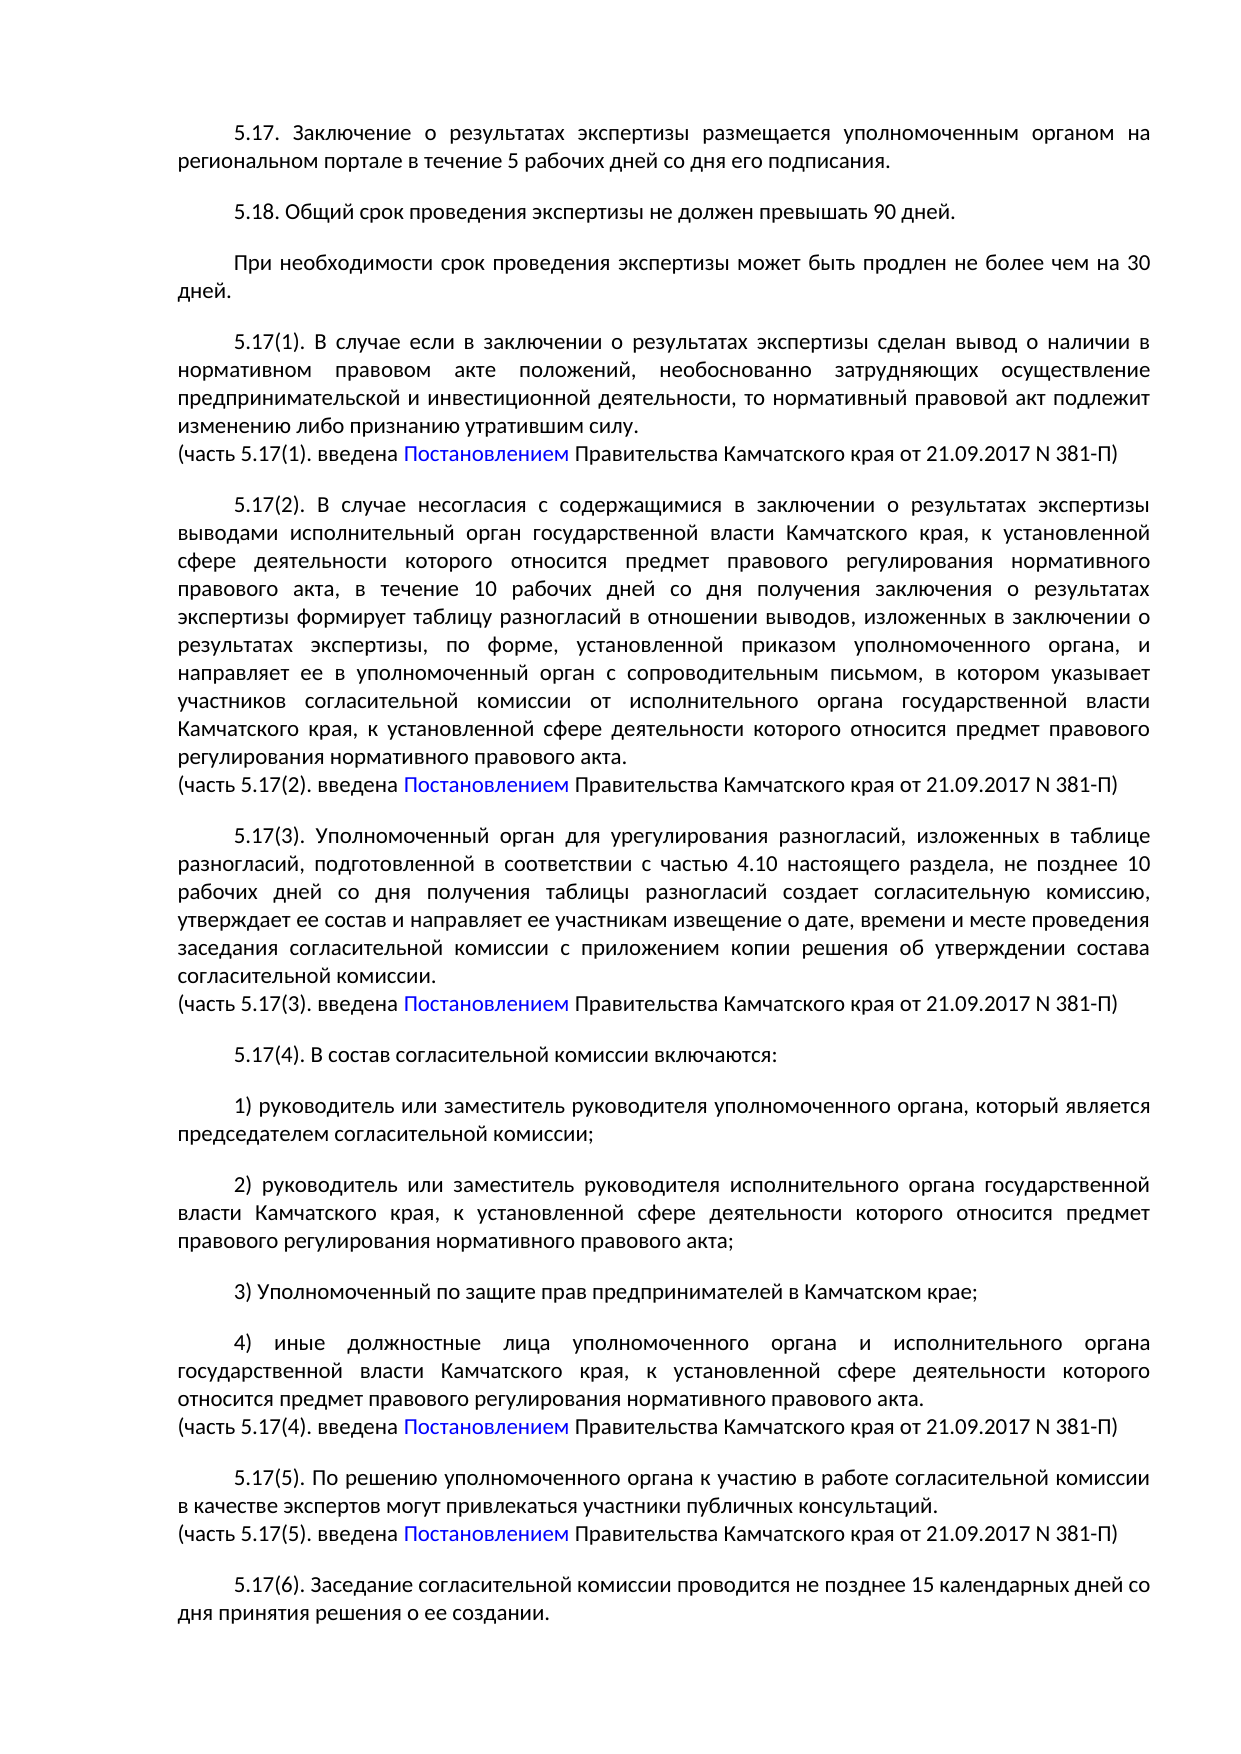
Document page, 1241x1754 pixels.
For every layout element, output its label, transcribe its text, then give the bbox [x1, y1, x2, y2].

text (часть 5.17(4). введена Постановлением Правительства Камчатского края от 21.09.2017 N 381-П) [177, 1412, 1152, 1440]
text (часть 5.17(5). введена Постановлением Правительства Камчатского края от 21.09.2017 N 381-П) [177, 1519, 1152, 1547]
text 1) руководитель или заместитель руководителя уполномоченного органа, который является председателем согласительной комиссии; [177, 1091, 1152, 1147]
text 5.17(3). Уполномоченный орган для урегулирования разногласий, изложенных в таблице разногласий, подготовленной в соответствии с частью 4.10 настоящего раздела, не позднее 10 рабочих дней со дня получения таблицы разногласий создает согласительную комиссию, утверждает ее состав и направляет ее участникам извещение о дате, времени и месте проведения заседания согласительной комиссии с приложением копии решения об утверждении состава согласительной комиссии. [177, 821, 1152, 989]
text 5.17(2). В случае несогласия с содержащимися в заключении о результатах экспертизы выводами исполнительный орган государственной власти Камчатского края, к установленной сфере деятельности которого относится предмет правового регулирования нормативного правового акта, в течение 10 рабочих дней со дня получения заключения о результатах экспертизы формирует таблицу разногласий в отношении выводов, изложенных в заключении о результатах экспертизы, по форме, установленной приказом уполномоченного органа, и направляет ее в уполномоченный орган с сопроводительным письмом, в котором указывает участников согласительной комиссии от исполнительного органа государственной власти Камчатского края, к установленной сфере деятельности которого относится предмет правового регулирования нормативного правового акта. [177, 490, 1152, 770]
text 5.18. Общий срок проведения экспертизы не должен превышать 90 дней. [177, 197, 1152, 225]
text 5.17(4). В состав согласительной комиссии включаются: [177, 1040, 1152, 1068]
text 4) иные должностные лица уполномоченного органа и исполнительного органа государственной власти Камчатского края, к установленной сфере деятельности которого относится предмет правового регулирования нормативного правового акта. [177, 1328, 1152, 1412]
text При необходимости срок проведения экспертизы может быть продлен не более чем на 30 дней. [177, 248, 1152, 304]
text 5.17(5). По решению уполномоченного органа к участию в работе согласительной комиссии в качестве экспертов могут привлекаться участники публичных консультаций. [177, 1463, 1152, 1519]
text 5.17(6). Заседание согласительной комиссии проводится не позднее 15 календарных дней со дня принятия решения о ее создании. [177, 1570, 1152, 1626]
text 3) Уполномоченный по защите прав предпринимателей в Камчатском крае; [177, 1277, 1152, 1305]
text (часть 5.17(3). введена Постановлением Правительства Камчатского края от 21.09.2017 N 381-П) [177, 989, 1152, 1017]
text (часть 5.17(2). введена Постановлением Правительства Камчатского края от 21.09.2017 N 381-П) [177, 770, 1152, 798]
text (часть 5.17(1). введена Постановлением Правительства Камчатского края от 21.09.2017 N 381-П) [177, 439, 1152, 467]
text 2) руководитель или заместитель руководителя исполнительного органа государственной власти Камчатского края, к установленной сфере деятельности которого относится предмет правового регулирования нормативного правового акта; [177, 1170, 1152, 1254]
text 5.17(1). В случае если в заключении о результатах экспертизы сделан вывод о наличии в нормативном правовом акте положений, необоснованно затрудняющих осуществление предпринимательской и инвестиционной деятельности, то нормативный правовой акт подлежит изменению либо признанию утратившим силу. [177, 327, 1152, 439]
text 5.17. Заключение о результатах экспертизы размещается уполномоченным органом на региональном портале в течение 5 рабочих дней со дня его подписания. [177, 118, 1152, 174]
